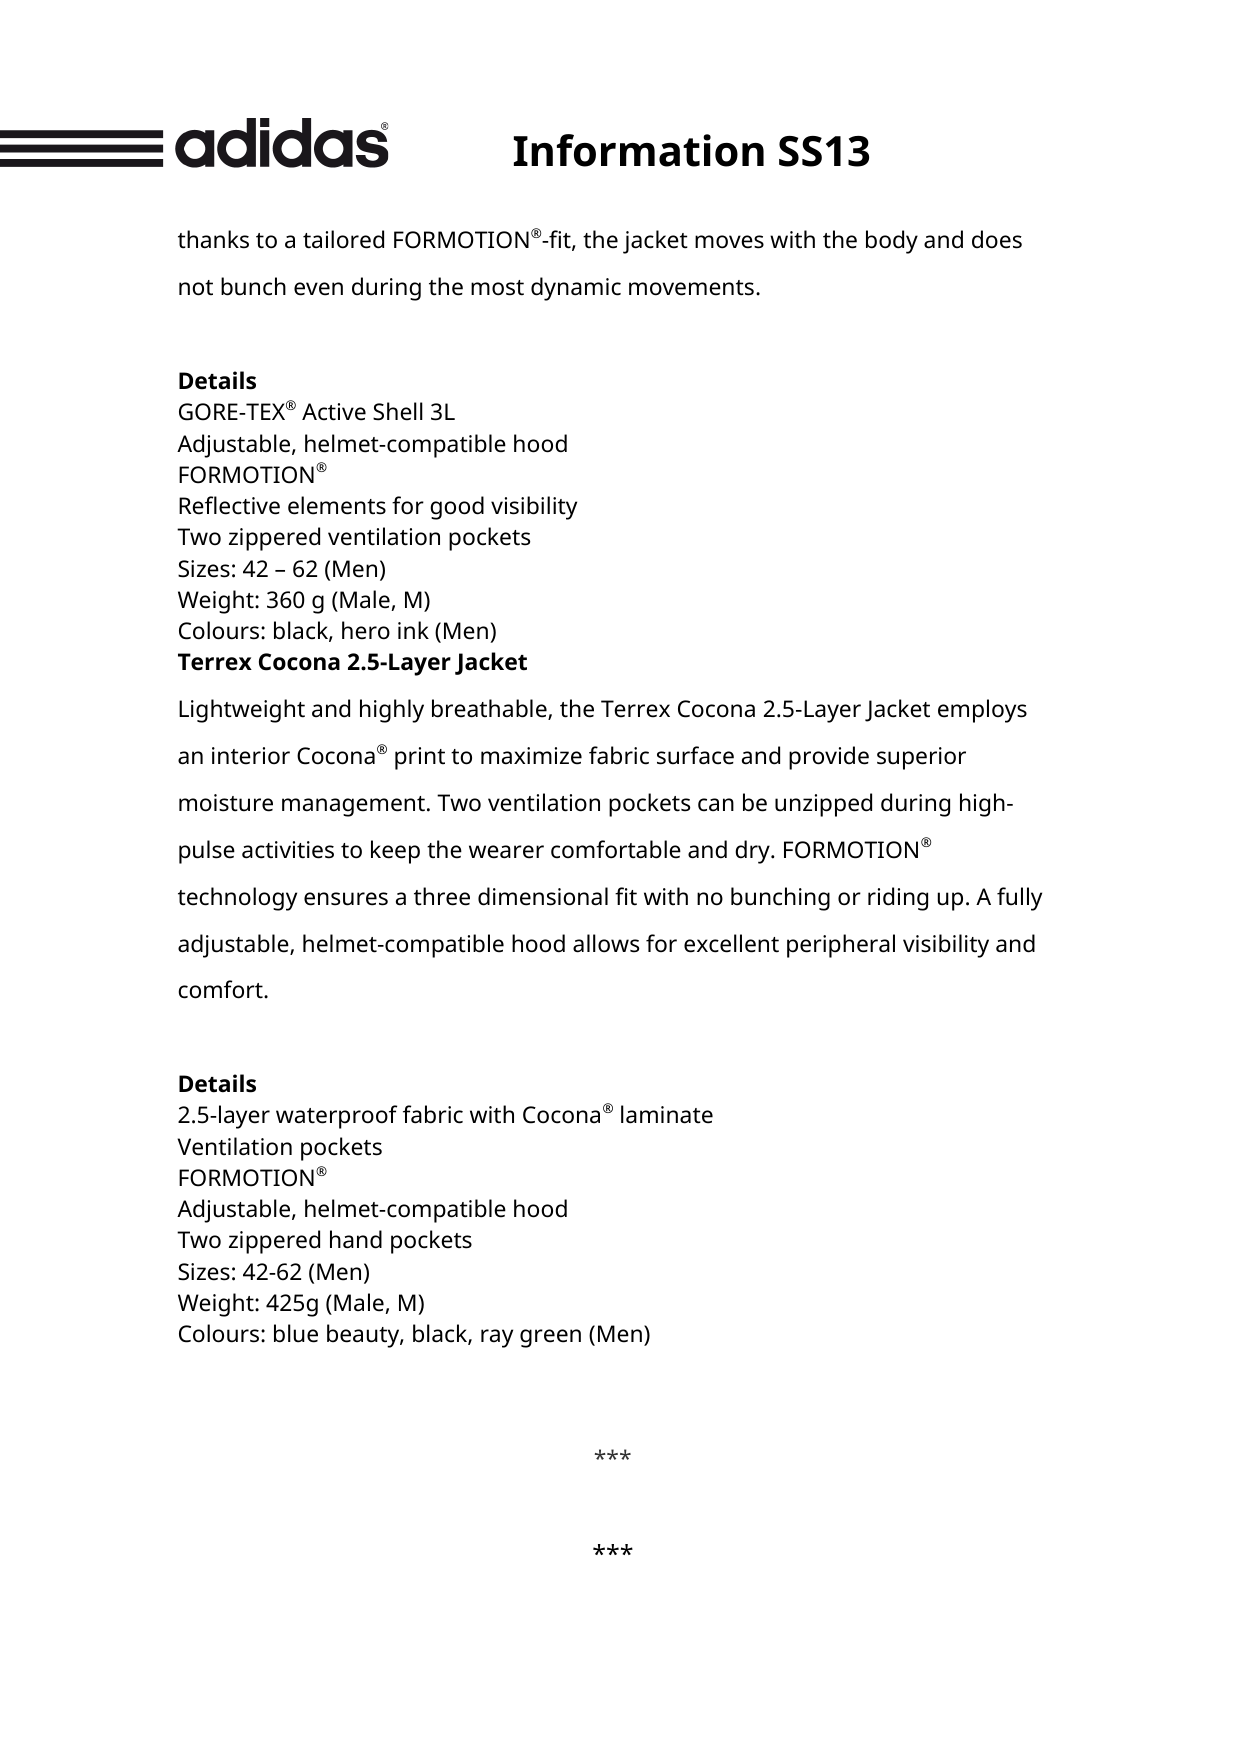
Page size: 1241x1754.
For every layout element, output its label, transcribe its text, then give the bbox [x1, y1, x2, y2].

text Reflective elements for good visibility [177, 490, 1048, 521]
text Two zippered ventilation pockets [177, 521, 1048, 553]
text FORMOTION® [177, 459, 1048, 490]
text Colours: black, hero ink (Men) [177, 615, 1048, 646]
text Sizes: 42-62 (Men) [177, 1256, 1048, 1287]
text Colours: blue beauty, black, ray green (Men) [177, 1318, 1048, 1349]
text 2.5-layer waterproof fabric with Cocona® laminate [177, 1099, 1048, 1131]
text Adjustable, helmet-compatible hood [177, 1193, 1048, 1224]
text Weight: 425g (Male, M) [177, 1287, 1048, 1318]
text Two zippered hand pockets [177, 1224, 1048, 1256]
text *** [177, 1443, 1048, 1474]
text GORE-TEX® Active Shell 3L [177, 396, 1048, 428]
text Details [177, 1068, 1048, 1099]
picture [0, 118, 389, 168]
text Sizes: 42 – 62 (Men) [177, 553, 1048, 584]
text Weight: 360 g (Male, M) [177, 584, 1048, 615]
text Details [177, 365, 1048, 396]
text Lightweight and highly breathable, the Terrex Cocona 2.5-Layer Jacket employs an interior Cocona® print to maximize fabric surface and provide superior moisture management. Two ventilation pockets can be unzipped during high-pulse activities to keep the wearer comfortable and dry. FORMOTION® technology ensures a three dimensional fit with no bunching or riding up. A fully adjustable, helmet-compatible hood allows for excellent peripheral visibility and comfort. [177, 693, 1048, 1006]
text Terrex Cocona 2.5-Layer Jacket [177, 646, 1048, 678]
text FORMOTION® [177, 1162, 1048, 1193]
text Adjustable, helmet-compatible hood [177, 428, 1048, 459]
text *** [177, 1537, 1048, 1571]
text Ventilation pockets [177, 1131, 1048, 1162]
